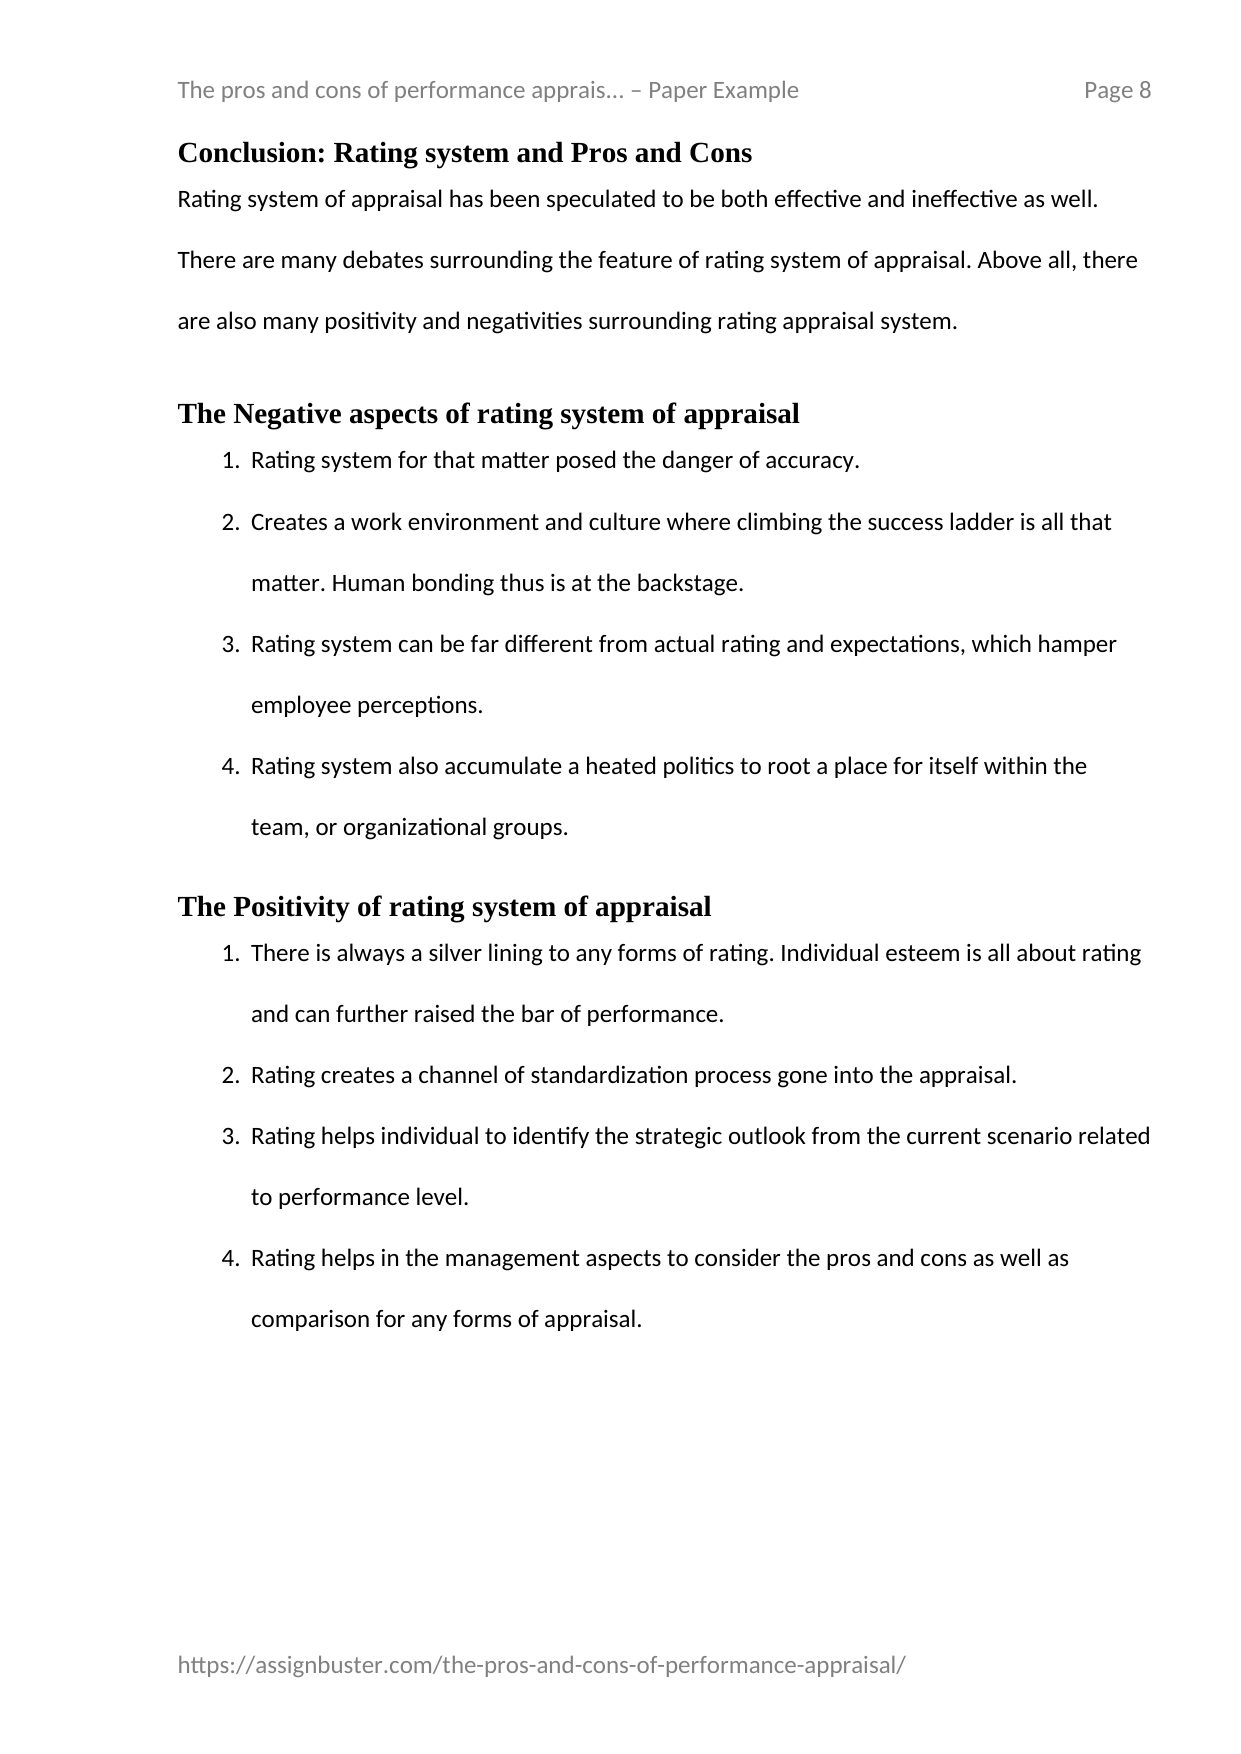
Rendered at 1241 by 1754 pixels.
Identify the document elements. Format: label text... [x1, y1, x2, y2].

subtitle The Positivity of rating system of appraisal [177, 889, 1152, 922]
list There is always a silver lining to any forms of rating. Individual esteem is all about rating and can further raised the bar of performance. [221, 937, 1152, 1029]
text Rating system of appraisal has been speculated to be both effective and ineffective as well. There are many debates surrounding the feature of rating system of appraisal. Above all, there are also many positivity and negativities surrounding rating appraisal system. [177, 183, 1152, 336]
list Rating system also accumulate a heated politics to root a place for itself within the team, or organizational groups. [221, 750, 1152, 841]
list Rating helps individual to identify the strategic outlook from the current scenario related to performance level. [221, 1120, 1152, 1212]
list Rating creates a channel of standardization process gone into the appraisal. [221, 1059, 1152, 1090]
list Rating system can be far different from actual rating and expectations, which hamper employee perceptions. [221, 628, 1152, 719]
list Creates a work environment and culture where climbing the success ladder is all that matter. Human bonding thus is at the backstage. [221, 506, 1152, 597]
subtitle Conclusion: Rating system and Pros and Cons [177, 135, 1152, 168]
list Rating helps in the management aspects to consider the pros and cons as well as comparison for any forms of appraisal. [221, 1242, 1152, 1334]
list Rating system for that matter posed the danger of accuracy. [221, 445, 1152, 475]
subtitle The Negative aspects of rating system of appraisal [177, 396, 1152, 429]
